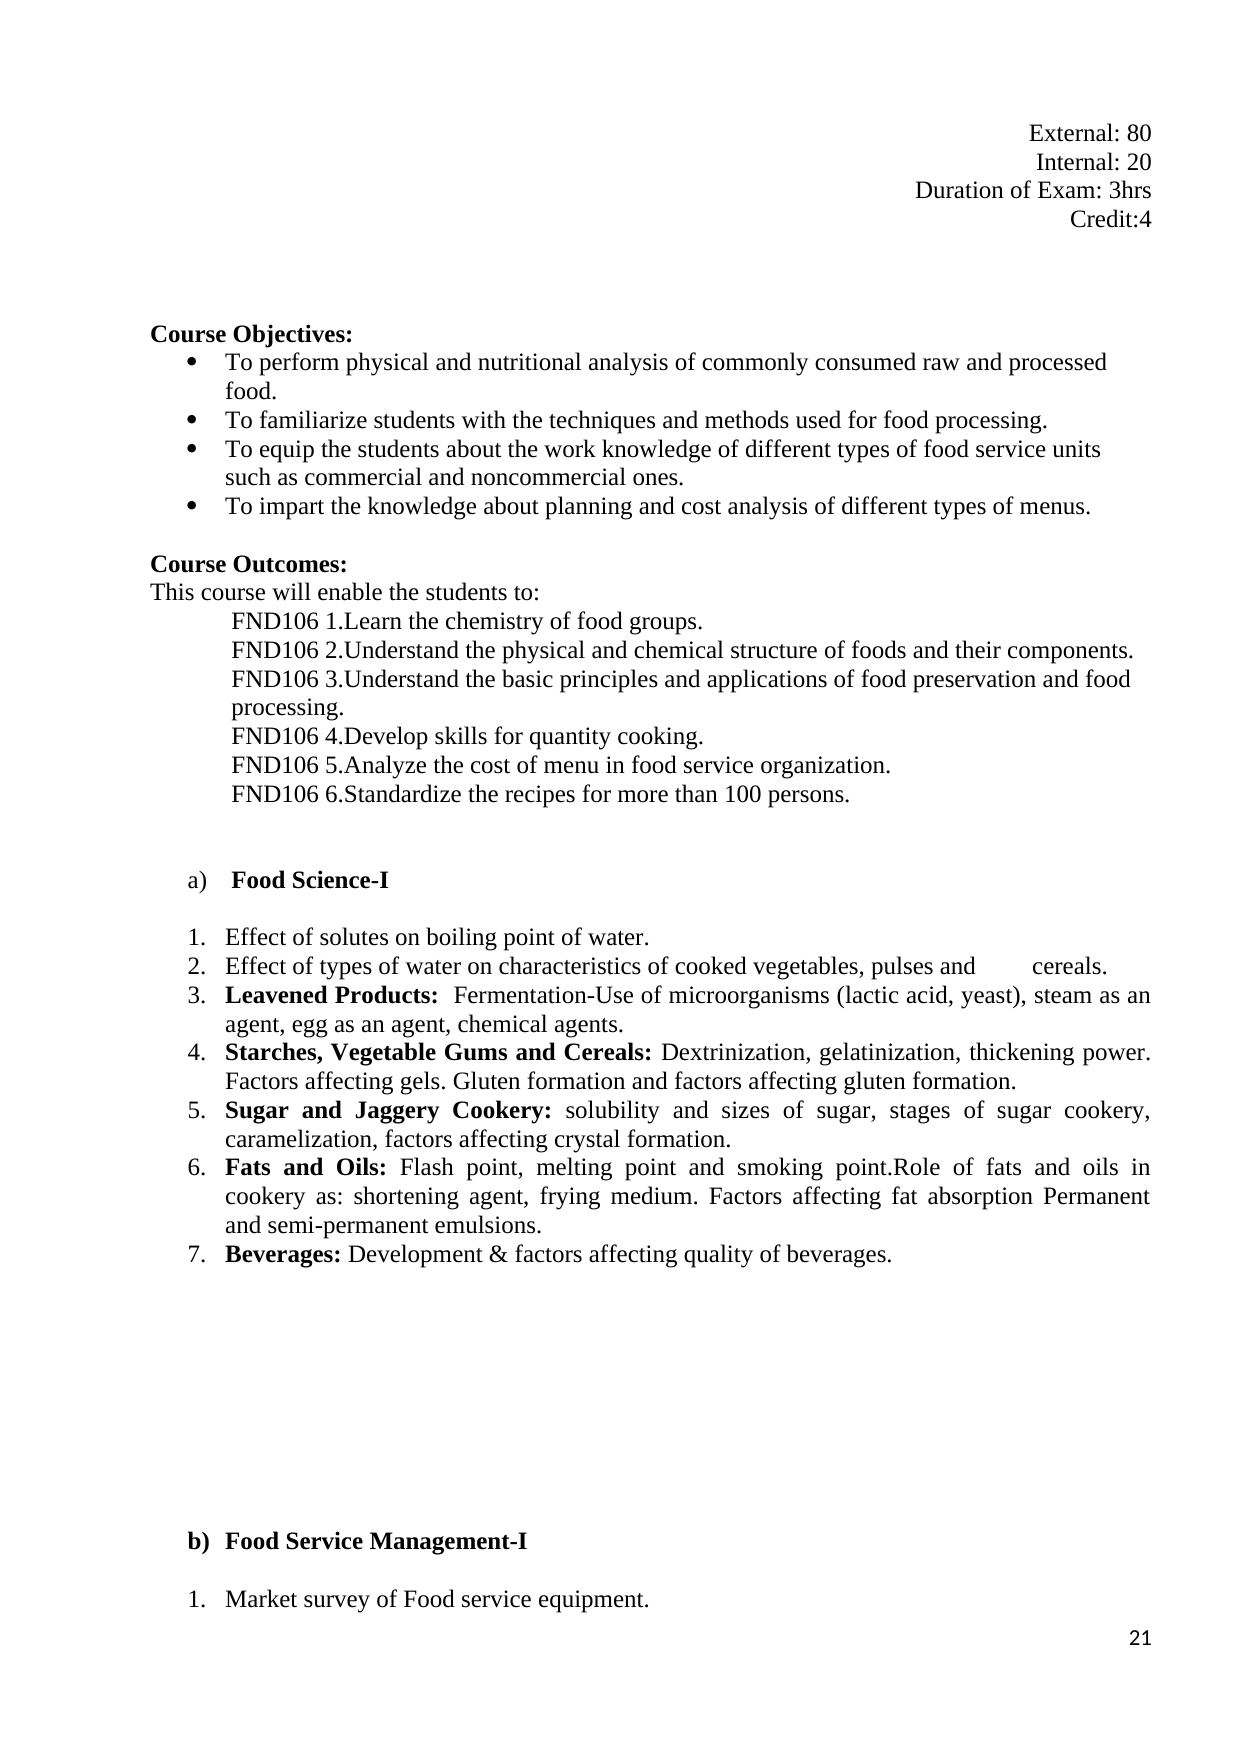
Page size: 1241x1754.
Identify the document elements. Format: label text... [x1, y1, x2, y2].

text Internal: 20 [150, 147, 1152, 176]
list Market survey of Food service equipment. [187, 1584, 1152, 1612]
list To impart the knowledge about planning and cost analysis of different types of menus. [187, 491, 1152, 520]
list Leavened Products: Fermentation-Use of microorganisms (lactic acid, yeast), steam as an agent, egg as an agent, chemical agents. [187, 980, 1152, 1037]
list FND106 1.Learn the chemistry of food groups. [231, 606, 1152, 635]
list FND106 4.Develop skills for quantity cooking. [231, 721, 1152, 750]
list Effect of solutes on boiling point of water. [187, 922, 1152, 951]
list FND106 6.Standardize the recipes for more than 100 persons. [231, 779, 1152, 807]
text This course will enable the students to: [150, 577, 1152, 606]
list FND106 2.Understand the physical and chemical structure of foods and their components. [231, 635, 1152, 664]
list To familiarize students with the techniques and methods used for food processing. [187, 405, 1152, 434]
list To perform physical and nutritional analysis of commonly consumed raw and processed food. [187, 347, 1152, 405]
list Starches, Vegetable Gums and Cereals: Dextrinization, gelatinization, thickening power. Factors affecting gels. Gluten formation and factors affecting gluten formation. [187, 1037, 1152, 1095]
list Food Science-I [187, 865, 1152, 894]
list To equip the students about the work knowledge of different types of food service units such as commercial and noncommercial ones. [187, 434, 1152, 491]
text Course Outcomes: [150, 549, 1152, 577]
list FND106 5.Analyze the cost of menu in food service organization. [231, 750, 1152, 779]
list Fats and Oils: Flash point, melting point and smoking point.Role of fats and oils in cookery as: shortening agent, frying medium. Factors affecting fat absorption Permanent and semi-permanent emulsions. [187, 1152, 1152, 1239]
list Sugar and Jaggery Cookery: solubility and sizes of sugar, stages of sugar cookery, caramelization, factors affecting crystal formation. [187, 1095, 1152, 1152]
text Course Objectives: [150, 319, 1152, 347]
text External: 80 [150, 118, 1152, 147]
text Credit:4 [150, 204, 1152, 233]
text Duration of Exam: 3hrs [150, 176, 1152, 204]
list Beverages: Development & factors affecting quality of beverages. [187, 1239, 1152, 1267]
list FND106 3.Understand the basic principles and applications of food preservation and food processing. [231, 664, 1152, 721]
list Effect of types of water on characteristics of cooked vegetables, pulses and cereals. [187, 951, 1152, 980]
list Food Service Management-I [187, 1526, 1152, 1555]
